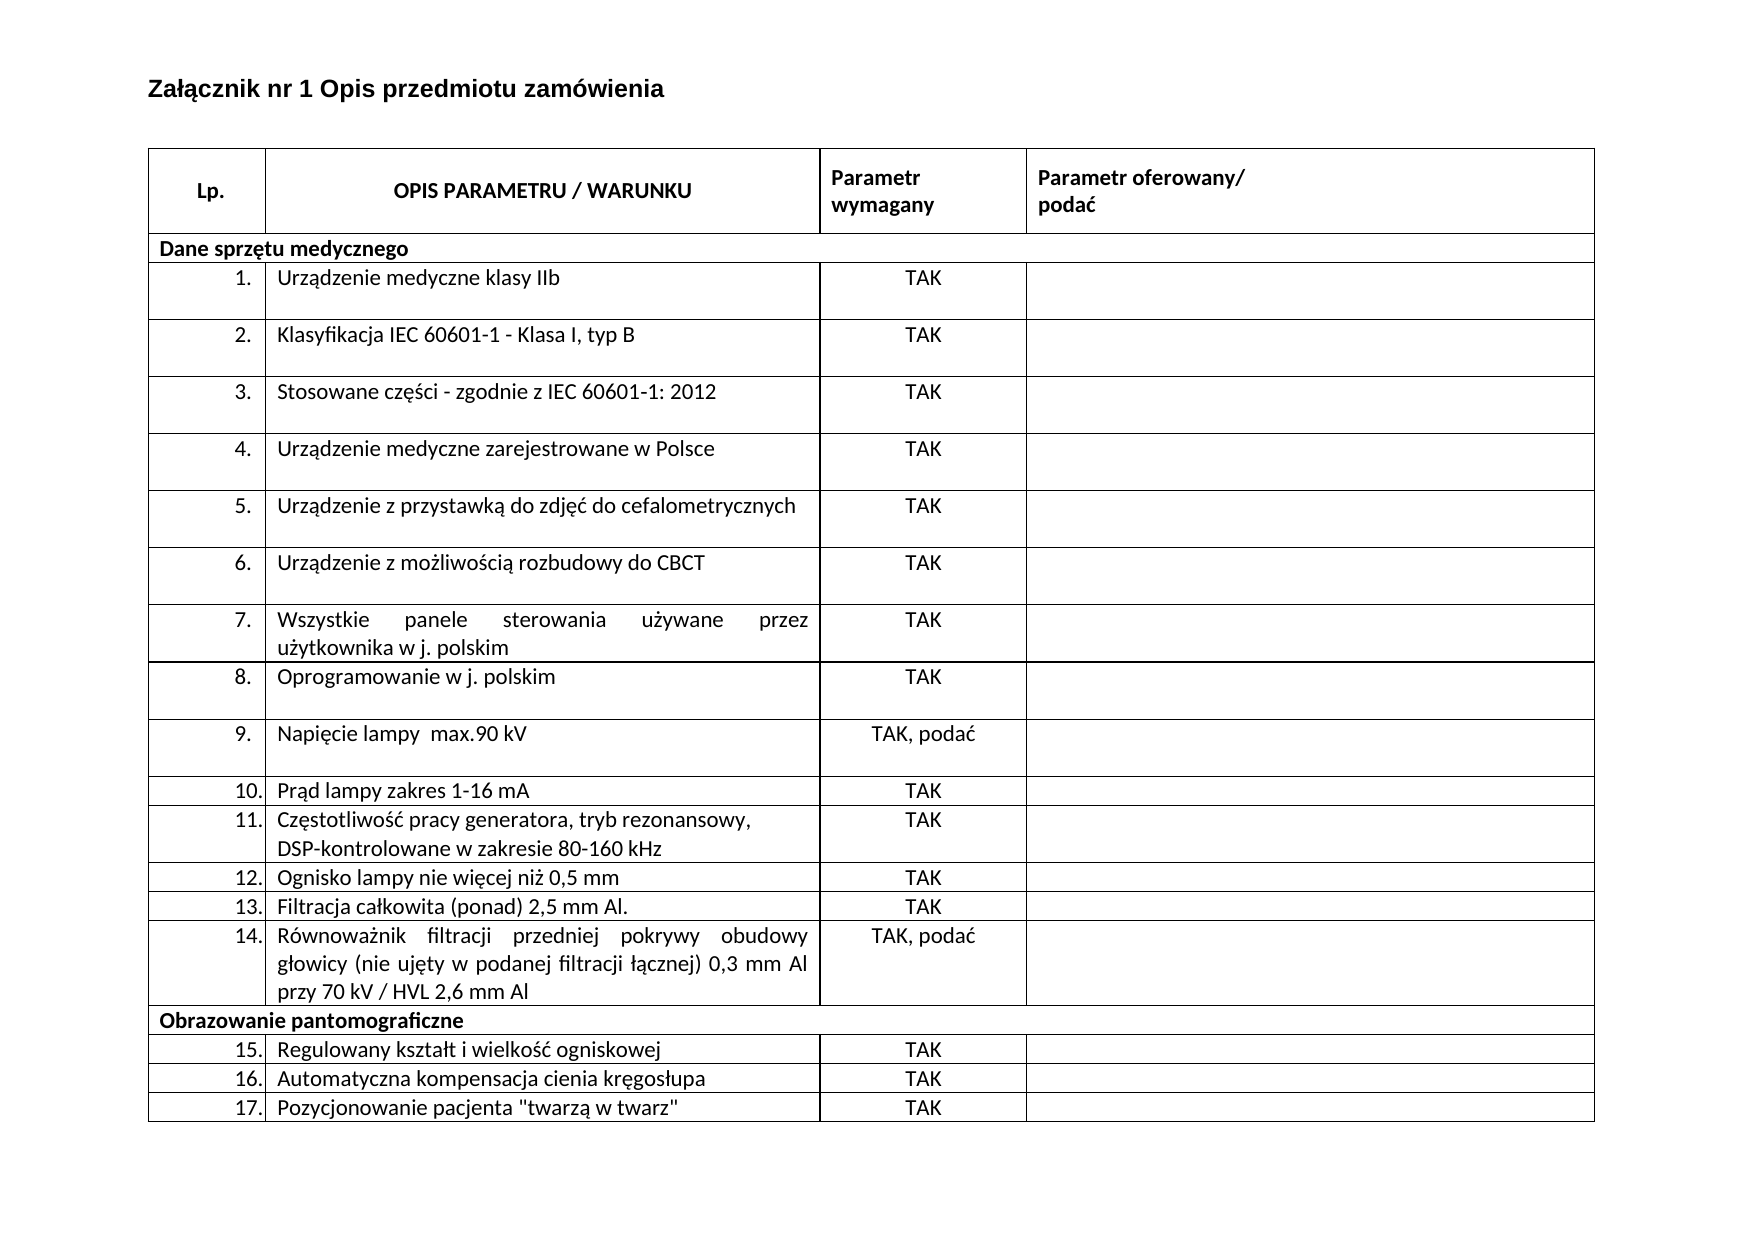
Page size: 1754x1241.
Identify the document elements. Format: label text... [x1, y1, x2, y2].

table_cell TAK [821, 663, 1026, 718]
table_cell [1027, 777, 1594, 804]
table_cell [149, 434, 265, 490]
table_header Parametr wymagany [821, 149, 1026, 233]
table_cell Częstotliwość pracy generatora, tryb rezonansowy, DSP-kontrolowane w zakresie 80-160 kHz [266, 806, 819, 862]
table_cell TAK [821, 892, 1026, 920]
table_cell [149, 263, 265, 319]
table_cell TAK [821, 806, 1026, 862]
table_cell [149, 921, 265, 1005]
table_cell [149, 777, 265, 804]
table_cell [149, 548, 265, 604]
table_cell TAK, podać [821, 720, 1026, 776]
table_cell [1027, 320, 1594, 376]
table_header Lp. [149, 149, 265, 233]
table_cell Napięcie lampy max.90 kV [266, 720, 819, 776]
table_cell TAK [821, 1035, 1026, 1063]
table_cell Wszystkie panele sterowania używane przez użytkownika w j. polskim [266, 605, 819, 661]
table_cell Pozycjonowanie pacjenta "twarzą w twarz" [266, 1093, 819, 1121]
table_cell TAK, podać [821, 921, 1026, 1005]
table_cell [149, 663, 265, 718]
table_cell [149, 720, 265, 776]
table_cell Regulowany kształt i wielkość ogniskowej [266, 1035, 819, 1063]
table_cell Urządzenie medyczne zarejestrowane w Polsce [266, 434, 819, 490]
table_cell Równoważnik filtracji przedniej pokrywy obudowy głowicy (nie ujęty w podanej filtracji łącznej) 0,3 mm Al przy 70 kV / HVL 2,6 mm Al [266, 921, 819, 1005]
table_header OPIS PARAMETRU / WARUNKU [266, 149, 819, 233]
table_cell [1027, 892, 1594, 920]
table_cell [1027, 1035, 1594, 1063]
table_cell [1027, 263, 1594, 319]
table_cell [1027, 863, 1594, 891]
table_cell [149, 320, 265, 376]
table_cell Oprogramowanie w j. polskim [266, 663, 819, 718]
table_cell [149, 863, 265, 891]
table_cell TAK [821, 863, 1026, 891]
table_cell [1027, 1064, 1594, 1092]
table_cell [1027, 1093, 1594, 1121]
table_cell Ognisko lampy nie więcej niż 0,5 mm [266, 863, 819, 891]
table_cell Dane sprzętu medycznego [149, 234, 1594, 262]
table_cell [149, 892, 265, 920]
table_cell Prąd lampy zakres 1-16 mA [266, 777, 819, 804]
table_cell [1027, 720, 1594, 776]
table_cell TAK [821, 320, 1026, 376]
table_cell [149, 806, 265, 862]
table_header Parametr oferowany/ podać [1027, 149, 1594, 233]
table_cell Urządzenie z przystawką do zdjęć do cefalometrycznych [266, 491, 819, 547]
table_cell [1027, 921, 1594, 1005]
table_cell TAK [821, 548, 1026, 604]
table_cell Obrazowanie pantomograficzne [149, 1006, 1594, 1034]
table_cell Urządzenie z możliwością rozbudowy do CBCT [266, 548, 819, 604]
table_cell [1027, 806, 1594, 862]
table_cell TAK [821, 1093, 1026, 1121]
table_cell [149, 1035, 265, 1063]
table_cell [1027, 377, 1594, 433]
table_cell [149, 1093, 265, 1121]
table_cell TAK [821, 605, 1026, 661]
table_cell Urządzenie medyczne klasy IIb [266, 263, 819, 319]
table_cell TAK [821, 491, 1026, 547]
table_cell [1027, 434, 1594, 490]
table_cell [149, 491, 265, 547]
table_cell TAK [821, 777, 1026, 804]
table_cell Stosowane części - zgodnie z IEC 60601‐1: 2012 [266, 377, 819, 433]
table_cell TAK [821, 263, 1026, 319]
table_cell [1027, 663, 1594, 718]
table_cell [1027, 605, 1594, 661]
table_cell TAK [821, 377, 1026, 433]
table_cell TAK [821, 1064, 1026, 1092]
table_cell TAK [821, 434, 1026, 490]
table_cell Automatyczna kompensacja cienia kręgosłupa [266, 1064, 819, 1092]
table_cell [1027, 548, 1594, 604]
table_cell [149, 1064, 265, 1092]
table_cell Filtracja całkowita (ponad) 2,5 mm Al. [266, 892, 819, 920]
table_cell [149, 377, 265, 433]
table_cell [149, 605, 265, 661]
table_cell Klasyfikacja IEC 60601-1 - Klasa I, typ B [266, 320, 819, 376]
table_cell [1027, 491, 1594, 547]
